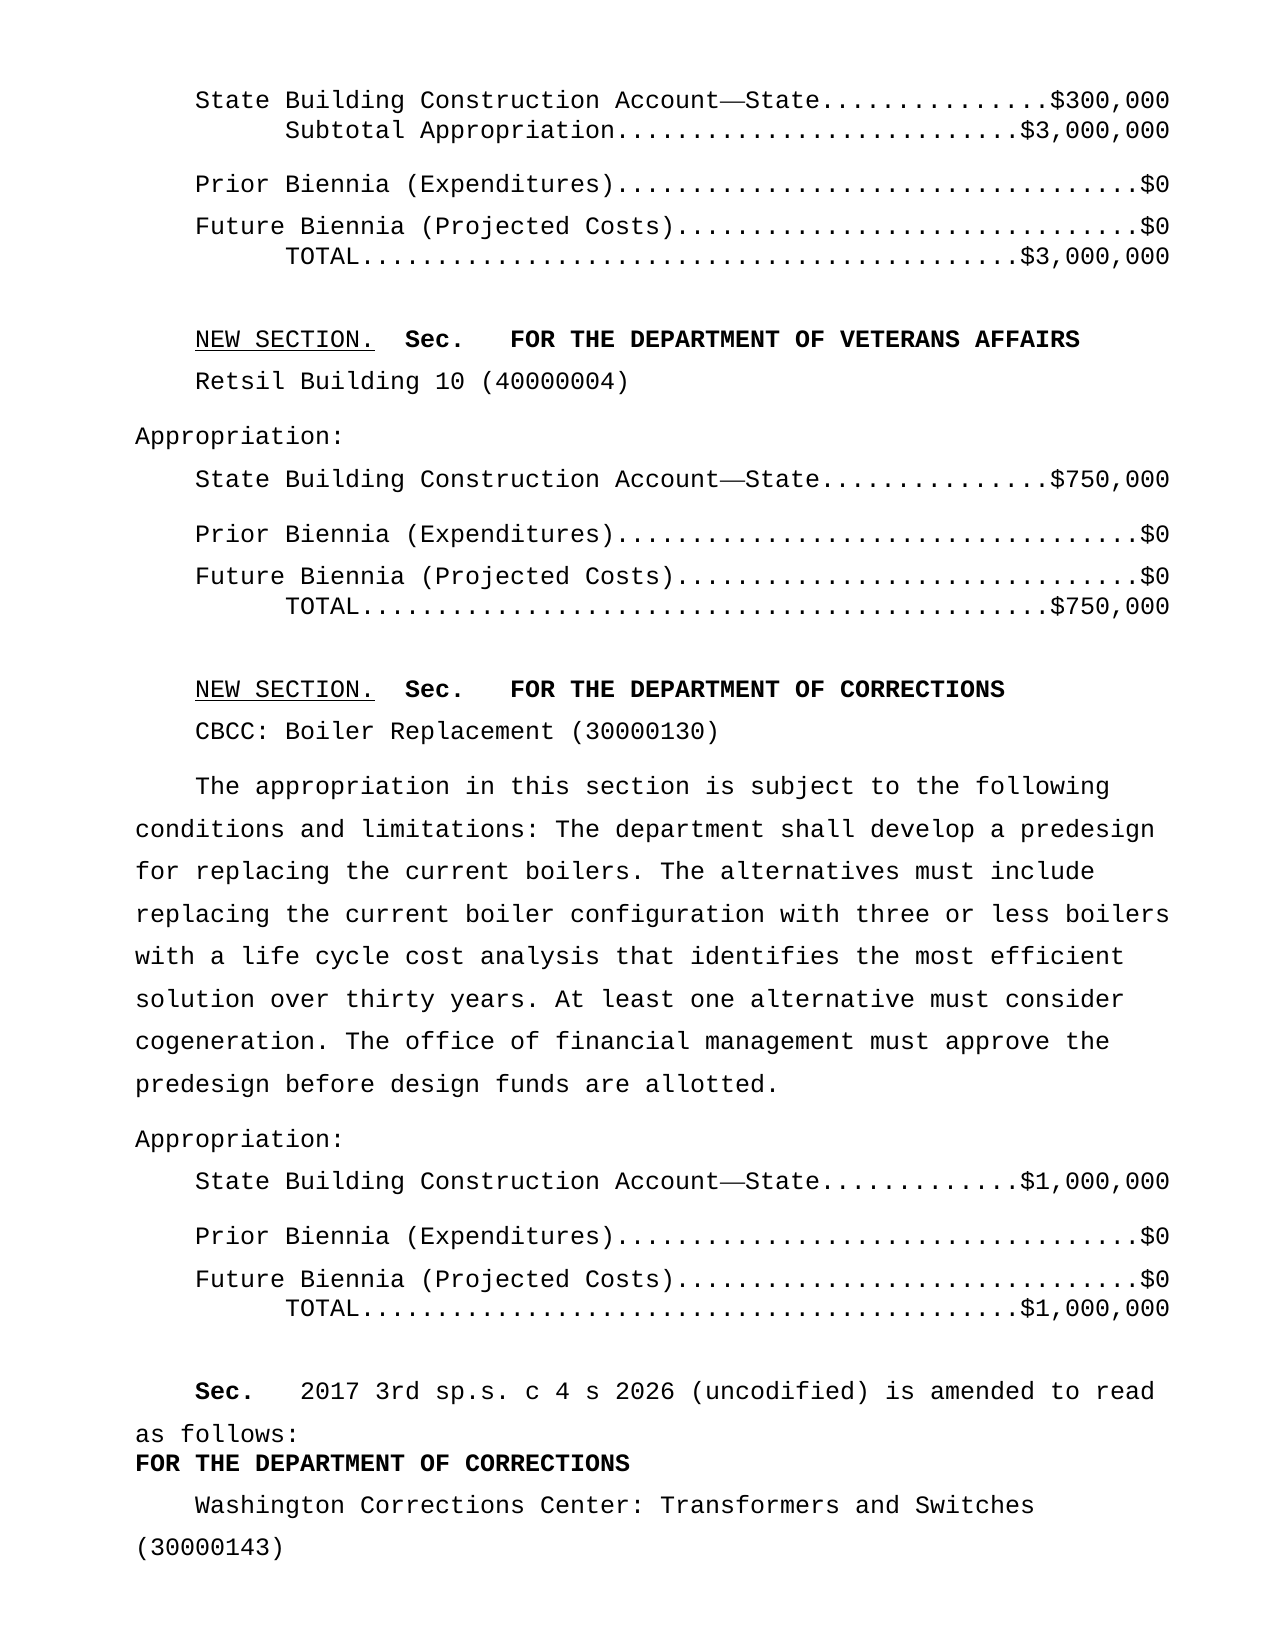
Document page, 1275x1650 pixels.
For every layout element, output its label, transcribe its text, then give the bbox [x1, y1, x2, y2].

text State Building Construction Account—State $300,000 [135, 75, 1170, 117]
text Future Biennia (Projected Costs) $0 [135, 551, 1170, 593]
text Prior Biennia (Expenditures) $0 [135, 158, 1170, 201]
text Appropriation: [135, 411, 1170, 453]
text CBCC: Boiler Replacement (30000130) [135, 706, 1170, 748]
text Washington Corrections Center: Transformers and Switches (30000143) [135, 1479, 1170, 1564]
text Sec. 2017 3rd sp.s. c 4 s 2026 (uncodified) is amended to read as follows: [135, 1366, 1170, 1451]
text TOTAL $3,000,000 [135, 243, 1170, 272]
text FOR THE DEPARTMENT OF CORRECTIONS [135, 1451, 1170, 1479]
text Subtotal Appropriation $3,000,000 [135, 117, 1170, 146]
text TOTAL $1,000,000 [135, 1296, 1170, 1324]
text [135, 313, 1170, 356]
text The appropriation in this section is subject to the following conditions and limitations: The department shall develop a predesign for replacing the current boilers. The alternatives must include replacing the current boiler configuration with three or less boilers with a life cycle cost analysis that identifies the most efficient solution over thirty years. At least one alternative must consider cogeneration. The office of financial management must approve the predesign before design funds are allotted. [135, 761, 1170, 1101]
text Prior Biennia (Expenditures) $0 [135, 1211, 1170, 1253]
text Appropriation: [135, 1113, 1170, 1156]
text Retsil Building 10 (40000004) [135, 356, 1170, 398]
text State Building Construction Account—State $750,000 [135, 453, 1170, 496]
text NEW SECTION. Sec. FOR THE DEPARTMENT OF CORRECTIONS [135, 663, 1170, 706]
text Future Biennia (Projected Costs) $0 [135, 201, 1170, 243]
text Prior Biennia (Expenditures) $0 [135, 508, 1170, 551]
text State Building Construction Account—State $1,000,000 [135, 1156, 1170, 1198]
text Future Biennia (Projected Costs) $0 [135, 1253, 1170, 1296]
text TOTAL $750,000 [135, 593, 1170, 622]
